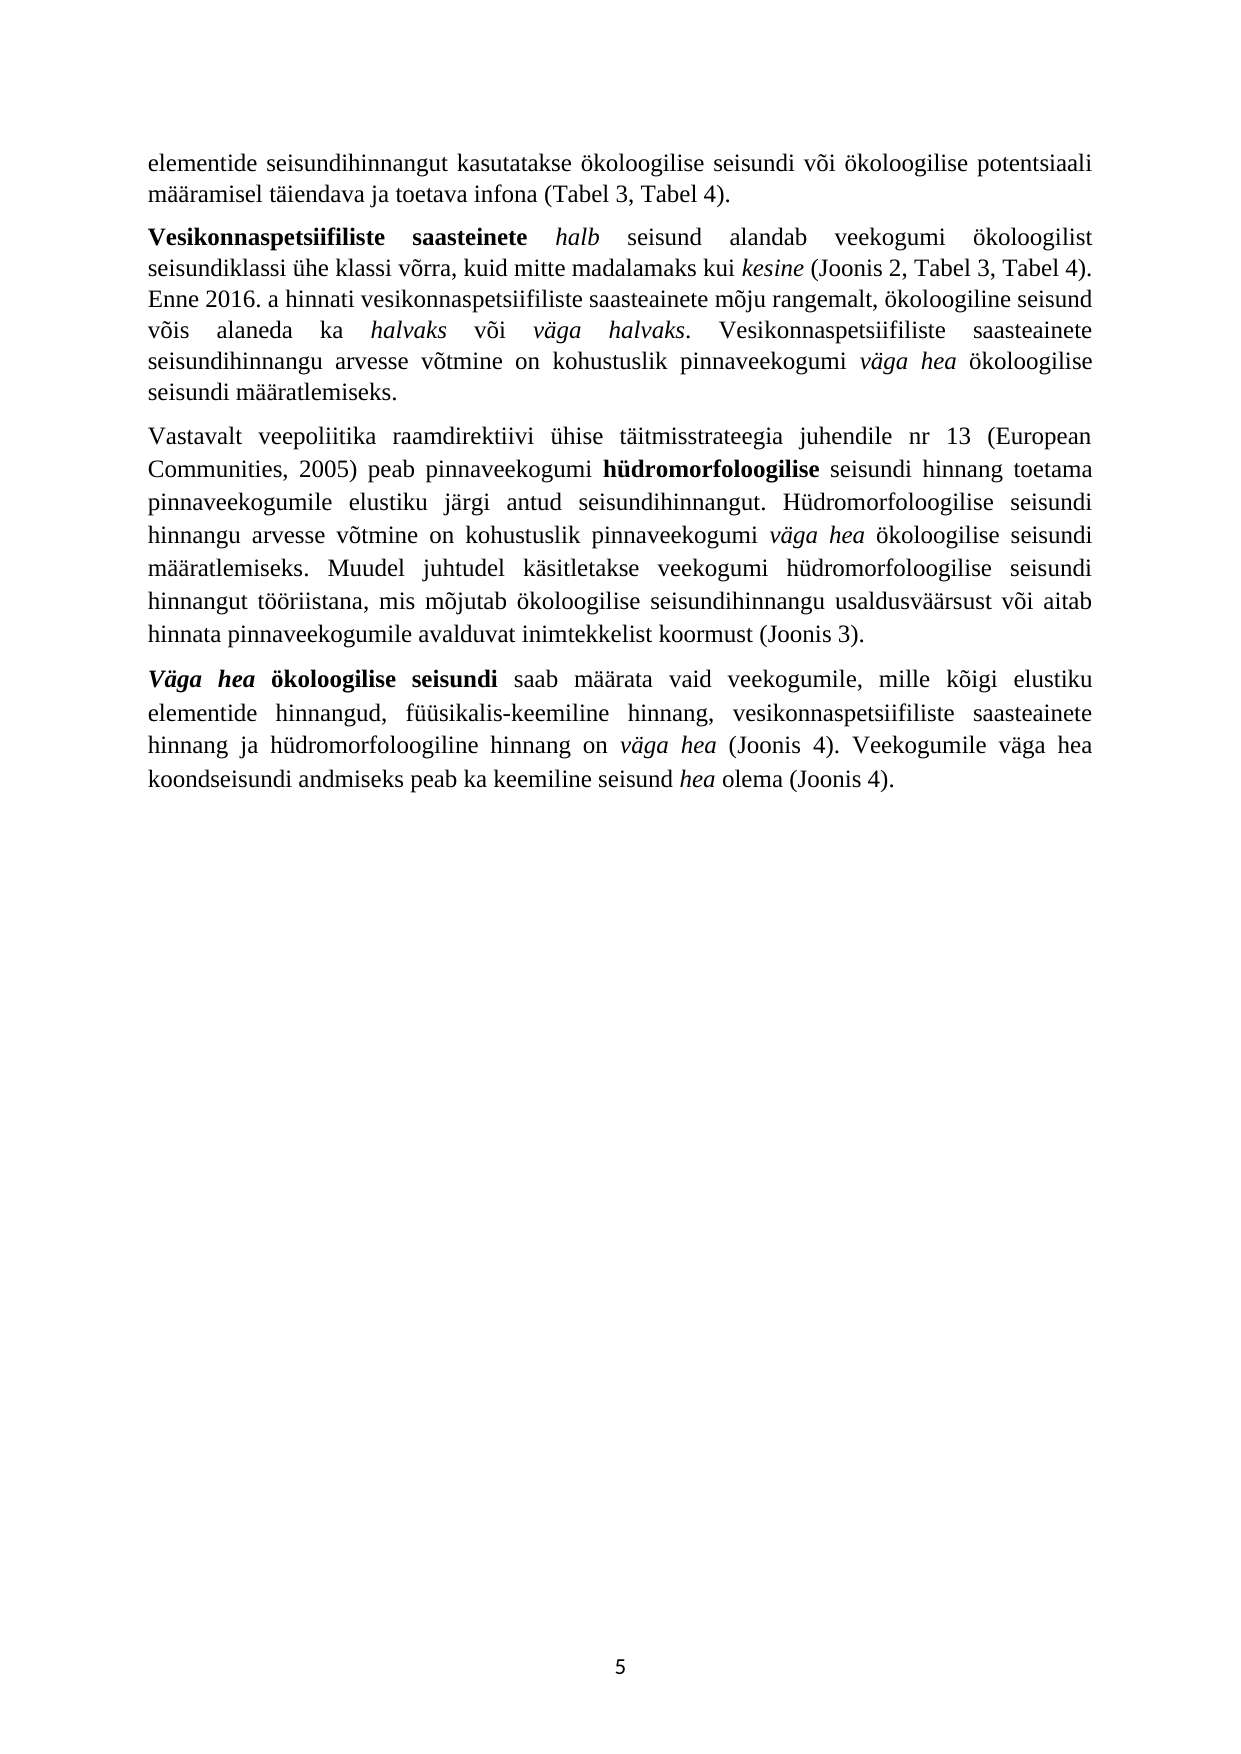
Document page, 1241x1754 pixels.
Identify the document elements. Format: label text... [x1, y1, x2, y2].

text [148, 148, 1093, 207]
text Vesikonnaspetsiifiliste saasteinete halb seisund alandab veekogumi ökoloogilist seisundiklassi ühe klassi võrra, kuid mitte madalamaks kui kesine (joonis 2, tabelid 3, 4). Enne 2016. a hinnati vesikonnaspetsiifiliste saasteainete mõju rangemalt, ökoloogiline seisund võis alaneda ka halvaks või väga halvaks. Vesikonnaspetsiifiliste saasteainete seisundihinnangu arvesse võtmine on kohustuslik pinnaveekogumi väga hea ökoloogilise seisundi määratlemiseks. [148, 222, 1093, 406]
text Väga hea ökoloogilise seisundi saab määrata vaid veekogumile, mille kõigi elustiku elementide hinnangud, füüsikalis-keemiline hinnang, vesikonnaspetsiifiliste saasteainete hinnang ja hüdromorfoloogiline hinnang on väga hea (joonis 4). Veekogumile väga hea koondseisundi andmiseks peab ka keemiline seisund hea olema (joonis 4). [148, 664, 1093, 792]
text Vastavalt veepoliitika raamdirektiivi ühise täitmisstrateegia juhendile nr 13 (European Communities, 2005) peab pinnaveekogumi hüdromorfoloogilise seisundi hinnang toetama pinnaveekogumile elustiku järgi antud seisundihinnangut. Hüdromorfoloogilise seisundi hinnangu arvesse võtmine on kohustuslik pinnaveekogumi väga hea ökoloogilise seisundi määratlemiseks. Muudel juhtudel käsitletakse veekogumi hüdromorfoloogilise seisundi hinnangut tööriistana, mis mõjutab ökoloogilise seisundihinnangu usaldusväärsust või aitab hinnata pinnaveekogumile avalduvat inimtekkelist koormust (joonis 3). [148, 421, 1093, 648]
